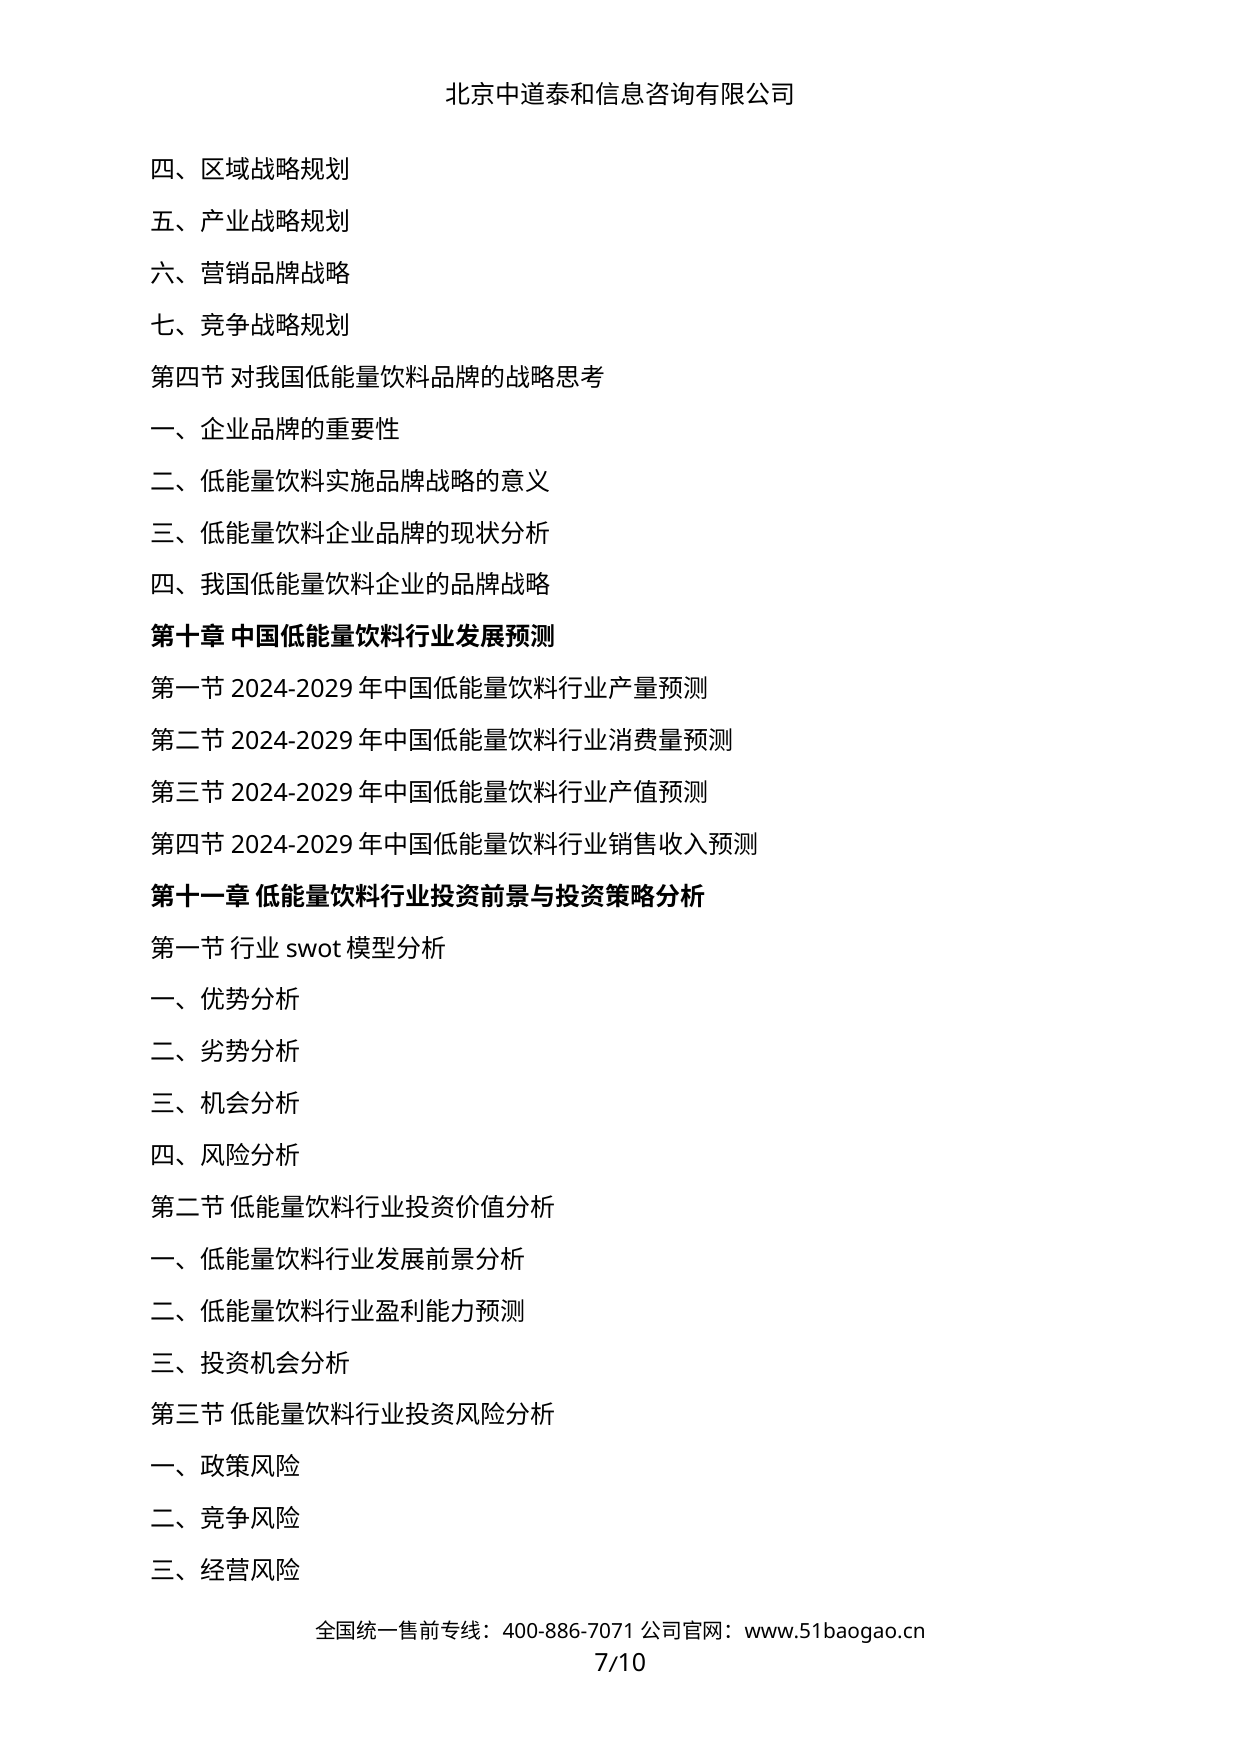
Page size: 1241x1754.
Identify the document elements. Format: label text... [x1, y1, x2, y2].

text 第四节 2024-2029年中国低能量饮料行业销售收入预测 [150, 824, 1090, 861]
text 一、政策风险 [150, 1447, 1090, 1483]
text 第三节 2024-2029年中国低能量饮料行业产值预测 [150, 772, 1090, 809]
text 六、营销品牌战略 [150, 254, 1090, 290]
text 二、低能量饮料行业盈利能力预测 [150, 1291, 1090, 1327]
text 第二节 2024-2029年中国低能量饮料行业消费量预测 [150, 721, 1090, 757]
text 七、竞争战略规划 [150, 306, 1090, 342]
text 一、企业品牌的重要性 [150, 409, 1090, 446]
text 第一节 2024-2029年中国低能量饮料行业产量预测 [150, 669, 1090, 705]
text 第十一章 低能量饮料行业投资前景与投资策略分析 [150, 876, 1090, 912]
text 第四节 对我国低能量饮料品牌的战略思考 [150, 357, 1090, 394]
text 三、经营风险 [150, 1551, 1090, 1587]
text 二、竞争风险 [150, 1499, 1090, 1535]
text 第三节 低能量饮料行业投资风险分析 [150, 1395, 1090, 1431]
text 四、区域战略规划 [150, 150, 1090, 186]
text 一、低能量饮料行业发展前景分析 [150, 1239, 1090, 1276]
text 三、低能量饮料企业品牌的现状分析 [150, 513, 1090, 549]
text 五、产业战略规划 [150, 202, 1090, 238]
text 三、机会分析 [150, 1084, 1090, 1120]
text 三、投资机会分析 [150, 1343, 1090, 1379]
text 第一节 行业swot模型分析 [150, 928, 1090, 964]
text 四、风险分析 [150, 1136, 1090, 1172]
text 二、劣势分析 [150, 1032, 1090, 1068]
text 第二节 低能量饮料行业投资价值分析 [150, 1187, 1090, 1224]
text 一、优势分析 [150, 980, 1090, 1016]
text 第十章 中国低能量饮料行业发展预测 [150, 617, 1090, 653]
text 四、我国低能量饮料企业的品牌战略 [150, 565, 1090, 601]
text 二、低能量饮料实施品牌战略的意义 [150, 461, 1090, 497]
